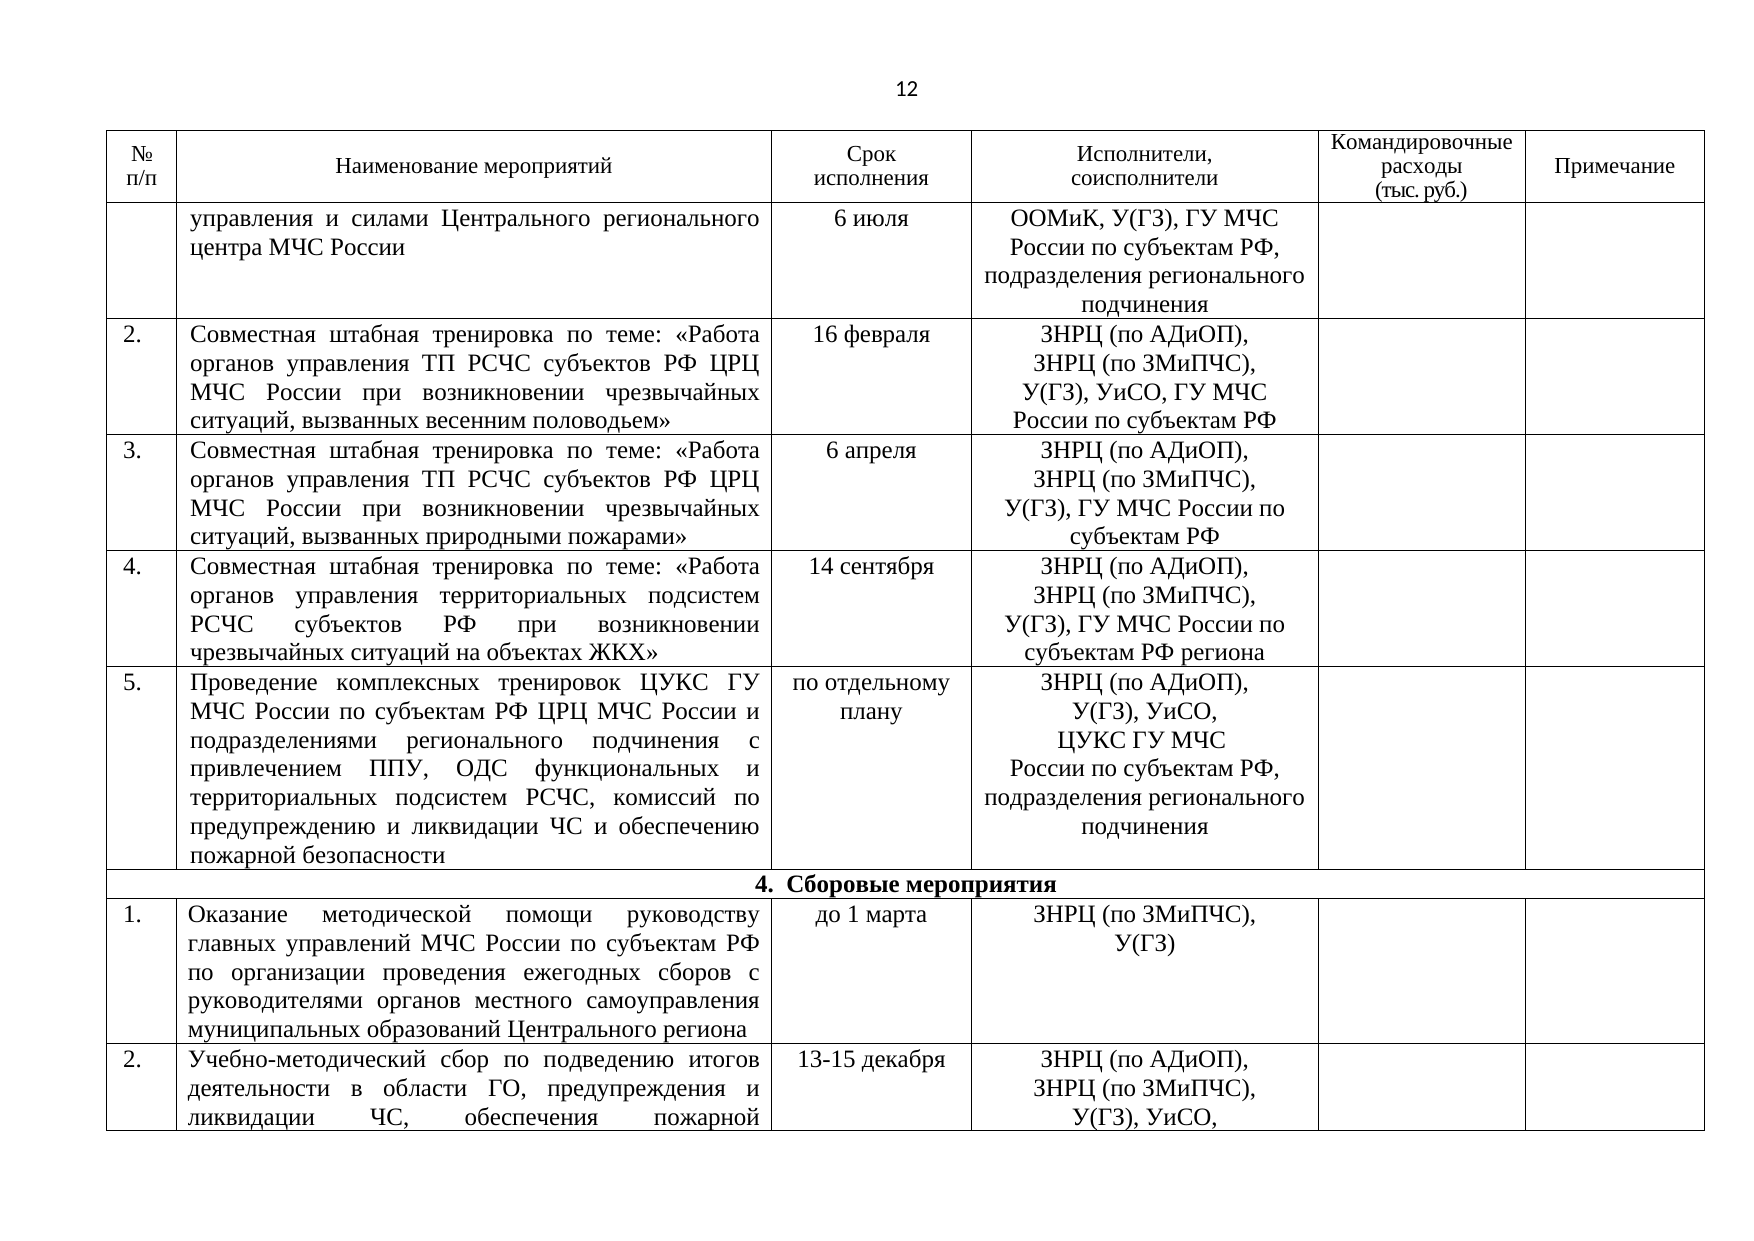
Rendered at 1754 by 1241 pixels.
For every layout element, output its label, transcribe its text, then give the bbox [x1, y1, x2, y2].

table_cell 14 сентября [772, 551, 971, 666]
table_cell [1319, 899, 1525, 1043]
table_cell Оказание методической помощи руководству главных управлений МЧС России по субъектам РФ по организации проведения ежегодных сборов с руководителями органов местного самоуправления муниципальных образований Центрального региона [177, 899, 771, 1043]
table_cell ЗНРЦ (по АДиОП), ЗНРЦ (по ЗМиПЧС), У(ГЗ), ГУ МЧС России по субъектам РФ региона [972, 551, 1318, 666]
table_cell [107, 667, 176, 868]
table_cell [972, 203, 1318, 318]
table_cell [107, 551, 176, 666]
table_cell [1526, 435, 1704, 550]
table_cell [1526, 899, 1704, 1043]
table_header Командировочные расходы (тыс. руб.) [1319, 131, 1525, 202]
table_cell 6 апреля [772, 435, 971, 550]
table_cell 12 января 6 июля [772, 203, 971, 318]
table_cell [177, 1044, 771, 1130]
table_cell по отдельному плану [772, 667, 971, 868]
table_cell 13-15 декабря [772, 1044, 971, 1130]
table_cell Совместная штабная тренировка по теме: «Работа органов управления ТП РСЧС субъектов РФ ЦРЦ МЧС России при возникновении чрезвычайных ситуаций, вызванных природными пожарами» [177, 435, 771, 550]
table_header Наименование мероприятий [177, 131, 771, 202]
table_cell [107, 1044, 176, 1130]
table_header Исполнители, соисполнители [972, 131, 1318, 202]
table_cell Совместная штабная тренировка по теме: «Работа органов управления ТП РСЧС субъектов РФ ЦРЦ МЧС России при возникновении чрезвычайных ситуаций, вызванных весенним половодьем» [177, 319, 771, 434]
table_cell 4. Сборовые мероприятия [107, 870, 1704, 898]
table_header Срок исполнения [772, 131, 971, 202]
table_header Примечание [1526, 131, 1704, 202]
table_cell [972, 1044, 1318, 1130]
table_cell [1526, 667, 1704, 868]
table_cell [1526, 203, 1704, 318]
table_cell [177, 203, 771, 318]
table_cell [107, 435, 176, 550]
table_cell [1319, 435, 1525, 550]
table_cell Совместная штабная тренировка по теме: «Работа органов управления территориальных подсистем РСЧС субъектов РФ при возникновении чрезвычайных ситуаций на объектах ЖКХ» [177, 551, 771, 666]
table_cell [1526, 1044, 1704, 1130]
table_cell [1526, 551, 1704, 666]
table_cell ЗНРЦ (по АДиОП), ЗНРЦ (по ЗМиПЧС), У(ГЗ), УиСО, ГУ МЧС России по субъектам РФ [972, 319, 1318, 434]
table_cell [107, 203, 176, 318]
table_cell [1319, 319, 1525, 434]
table_cell [1319, 551, 1525, 666]
table_cell [1319, 667, 1525, 868]
table_cell [1319, 1044, 1525, 1130]
table_cell Проведение комплексных тренировок ЦУКС ГУ МЧС России по субъектам РФ ЦРЦ МЧС России и подразделениями регионального подчинения с привлечением ППУ, ОДС функциональных и территориальных подсистем РСЧС, комиссий по предупреждению и ликвидации ЧС и обеспечению пожарной безопасности [177, 667, 771, 868]
table_cell [1526, 319, 1704, 434]
table_cell [1319, 203, 1525, 318]
table_cell ЗНРЦ (по ЗМиПЧС), У(ГЗ) [972, 899, 1318, 1043]
table_cell [107, 899, 176, 1043]
table_cell до 1 марта [772, 899, 971, 1043]
table_cell [107, 319, 176, 434]
table_cell ЗНРЦ (по АДиОП), ЗНРЦ (по ЗМиПЧС), У(ГЗ), ГУ МЧС России по субъектам РФ [972, 435, 1318, 550]
table_cell ЗНРЦ (по АДиОП), У(ГЗ), УиСО, ЦУКС ГУ МЧС России по субъектам РФ, подразделения регионального подчинения [972, 667, 1318, 868]
table_header № п/п [107, 131, 176, 202]
table_cell 16 февраля [772, 319, 971, 434]
